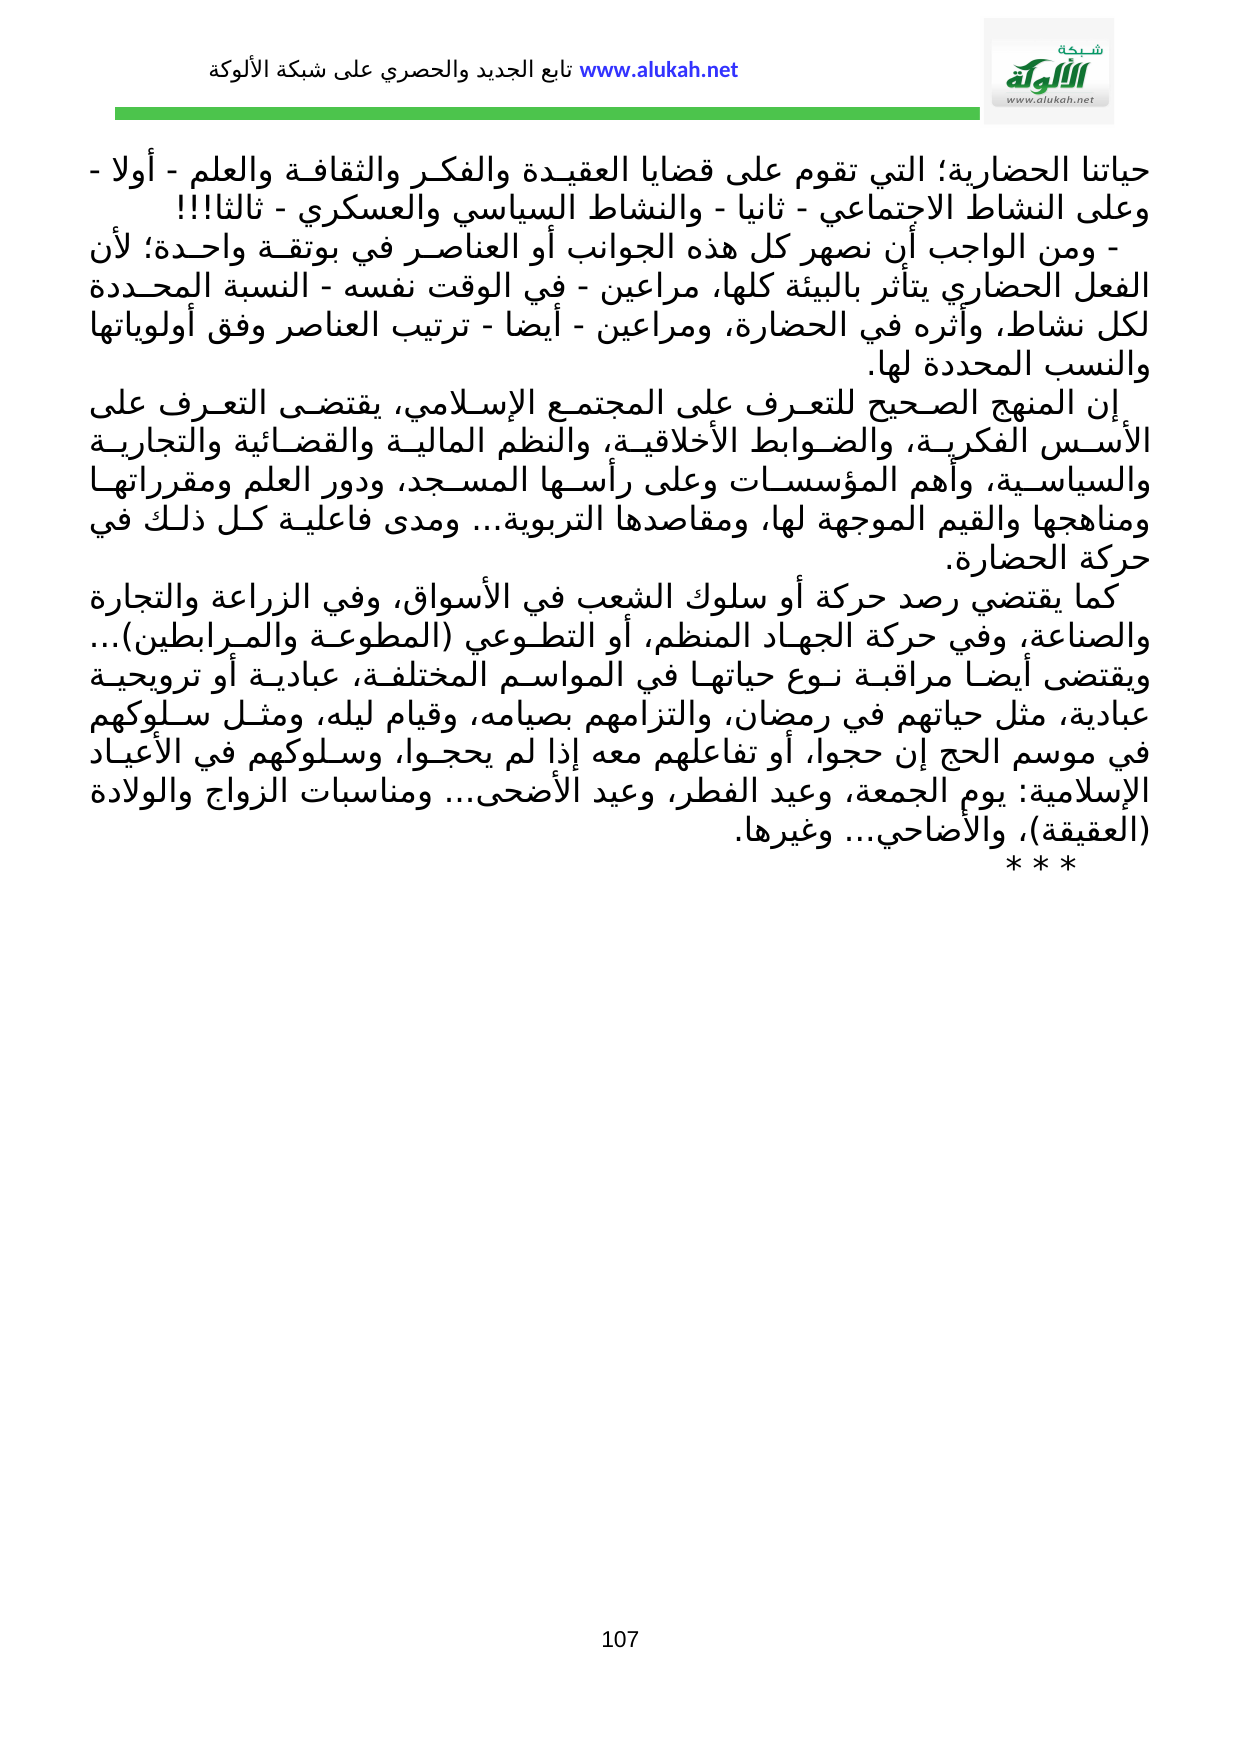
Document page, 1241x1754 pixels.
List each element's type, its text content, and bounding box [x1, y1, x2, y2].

text كما يقتضي رصد حركة أو سلوك الشعب في الأسواق، وفي الزراعة والتجارة والصناعة، وفي حركة الجهاد المنظم، أو التطوعي (المطوعة والمرابطين)... ويقتضى أيضا مراقبة نوع حياتها في المواسم المختلفة، عبادية أو ترويحية عبادية، مثل حياتهم في رمضان، والتزامهم بصيامه، وقيام ليله، ومثل سلوكهم في موسم الحج إن حجوا، أو تفاعلهم معه إذا لم يحجوا، وسلوكهم في الأعياد الإسلامية: يوم الجمعة، وعيد الفطر، وعيد الأضحى... ومناسبات الزواج والولادة (العقيقة)، والأضاحي... وغيرها. [89, 577, 1152, 849]
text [89, 150, 1152, 228]
text إن المنهج الصحيح للتعرف على المجتمع الإسلامي، يقتضى التعرف على الأسس الفكرية، والضوابط الأخلاقية، والنظم المالية والقضائية والتجارية والسياسية، وأهم المؤسسات وعلى رأسها المسجد، ودور العلم ومقرراتها ومناهجها والقيم الموجهة لها، ومقاصدها التربوية... ومدى فاعلية كل ذلك في حركة الحضارة. [89, 383, 1152, 577]
text - ومن الواجب أن نصهر كل هذه الجوانب أو العناصر في بوتقة واحدة؛ لأن الفعل الحضاري يتأثر بالبيئة كلها، مراعين - في الوقت نفسه - النسبة المحددة لكل نشاط، وأثره في الحضارة، ومراعين - أيضا - ترتيب العناصر وفق أولوياتها والنسب المحددة لها. [89, 228, 1152, 383]
text * * * [89, 849, 1077, 888]
